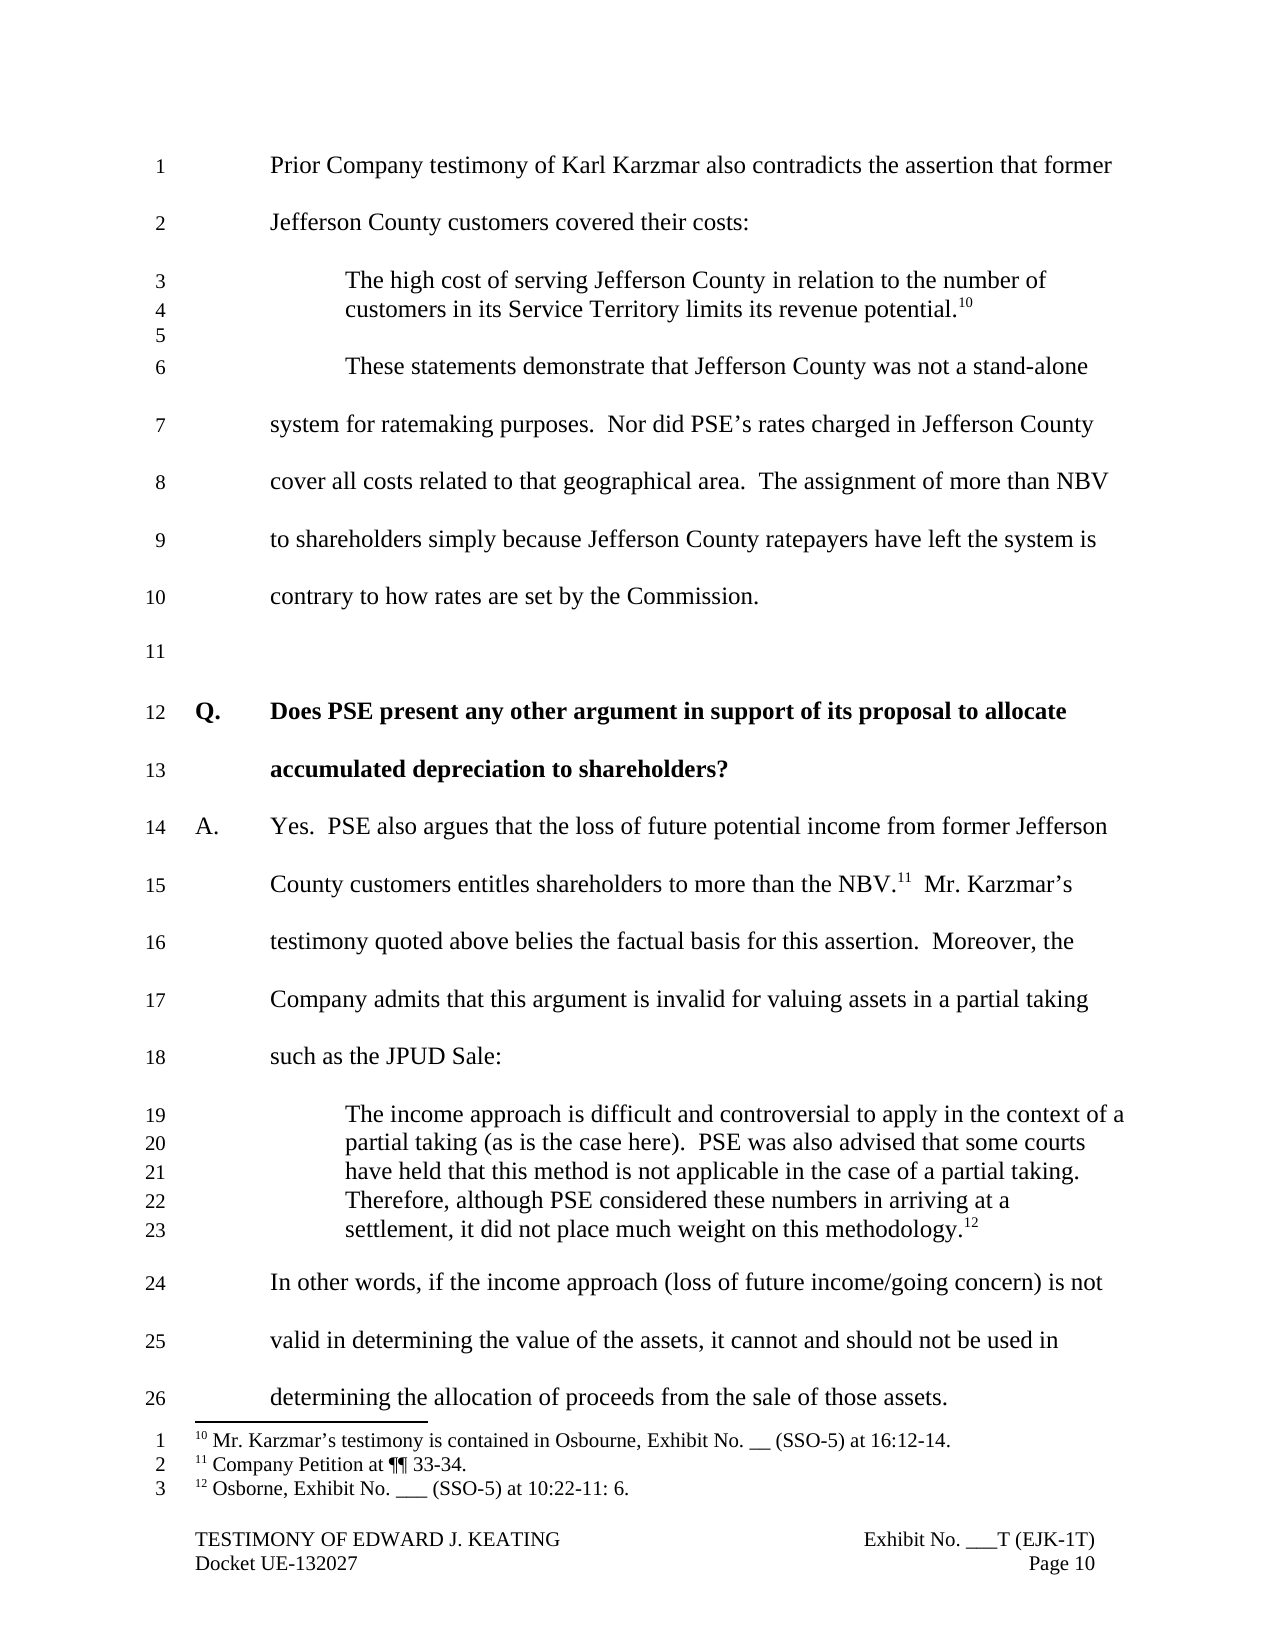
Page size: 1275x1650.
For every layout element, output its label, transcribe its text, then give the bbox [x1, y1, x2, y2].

text Prior Company testimony of Karl Karzmar also contradicts the assertion that former Jefferson County customers covered their costs: [270, 150, 1125, 236]
text A. Yes. PSE also argues that the loss of future potential income from former Jefferson County customers entitles shareholders to more than the NBV. Mr. Karzmar’s testimony quoted above belies the factual basis for this assertion. Moreover, the Company admits that this argument is invalid for valuing assets in a partial taking such as the JPUD Sale: [195, 811, 1125, 1070]
text The income approach is difficult and controversial to apply in the context of a partial taking (as is the case here). PSE was also advised that some courts have held that this method is not applicable in the case of a partial taking. Therefore, although PSE considered these numbers in arriving at a settlement, it did not place much weight on this methodology. [345, 1099, 1125, 1242]
text These statements demonstrate that Jefferson County was not a stand-alone system for ratemaking purposes. Nor did PSE’s rates charged in Jefferson County cover all costs related to that geographical area. The assignment of more than NBV to shareholders simply because Jefferson County ratepayers have left the system is contrary to how rates are set by the Commission. [270, 351, 1125, 610]
text In other words, if the income approach (loss of future income/going concern) is not valid in determining the value of the assets, it cannot and should not be used in determining the allocation of proceeds from the sale of those assets. [270, 1267, 1125, 1411]
text Q. Does PSE present any other argument in support of its proposal to allocate accumulated depreciation to shareholders? [195, 696, 1125, 782]
text The high cost of serving Jefferson County in relation to the number of customers in its Service Territory limits its revenue potential. [345, 265, 1125, 322]
